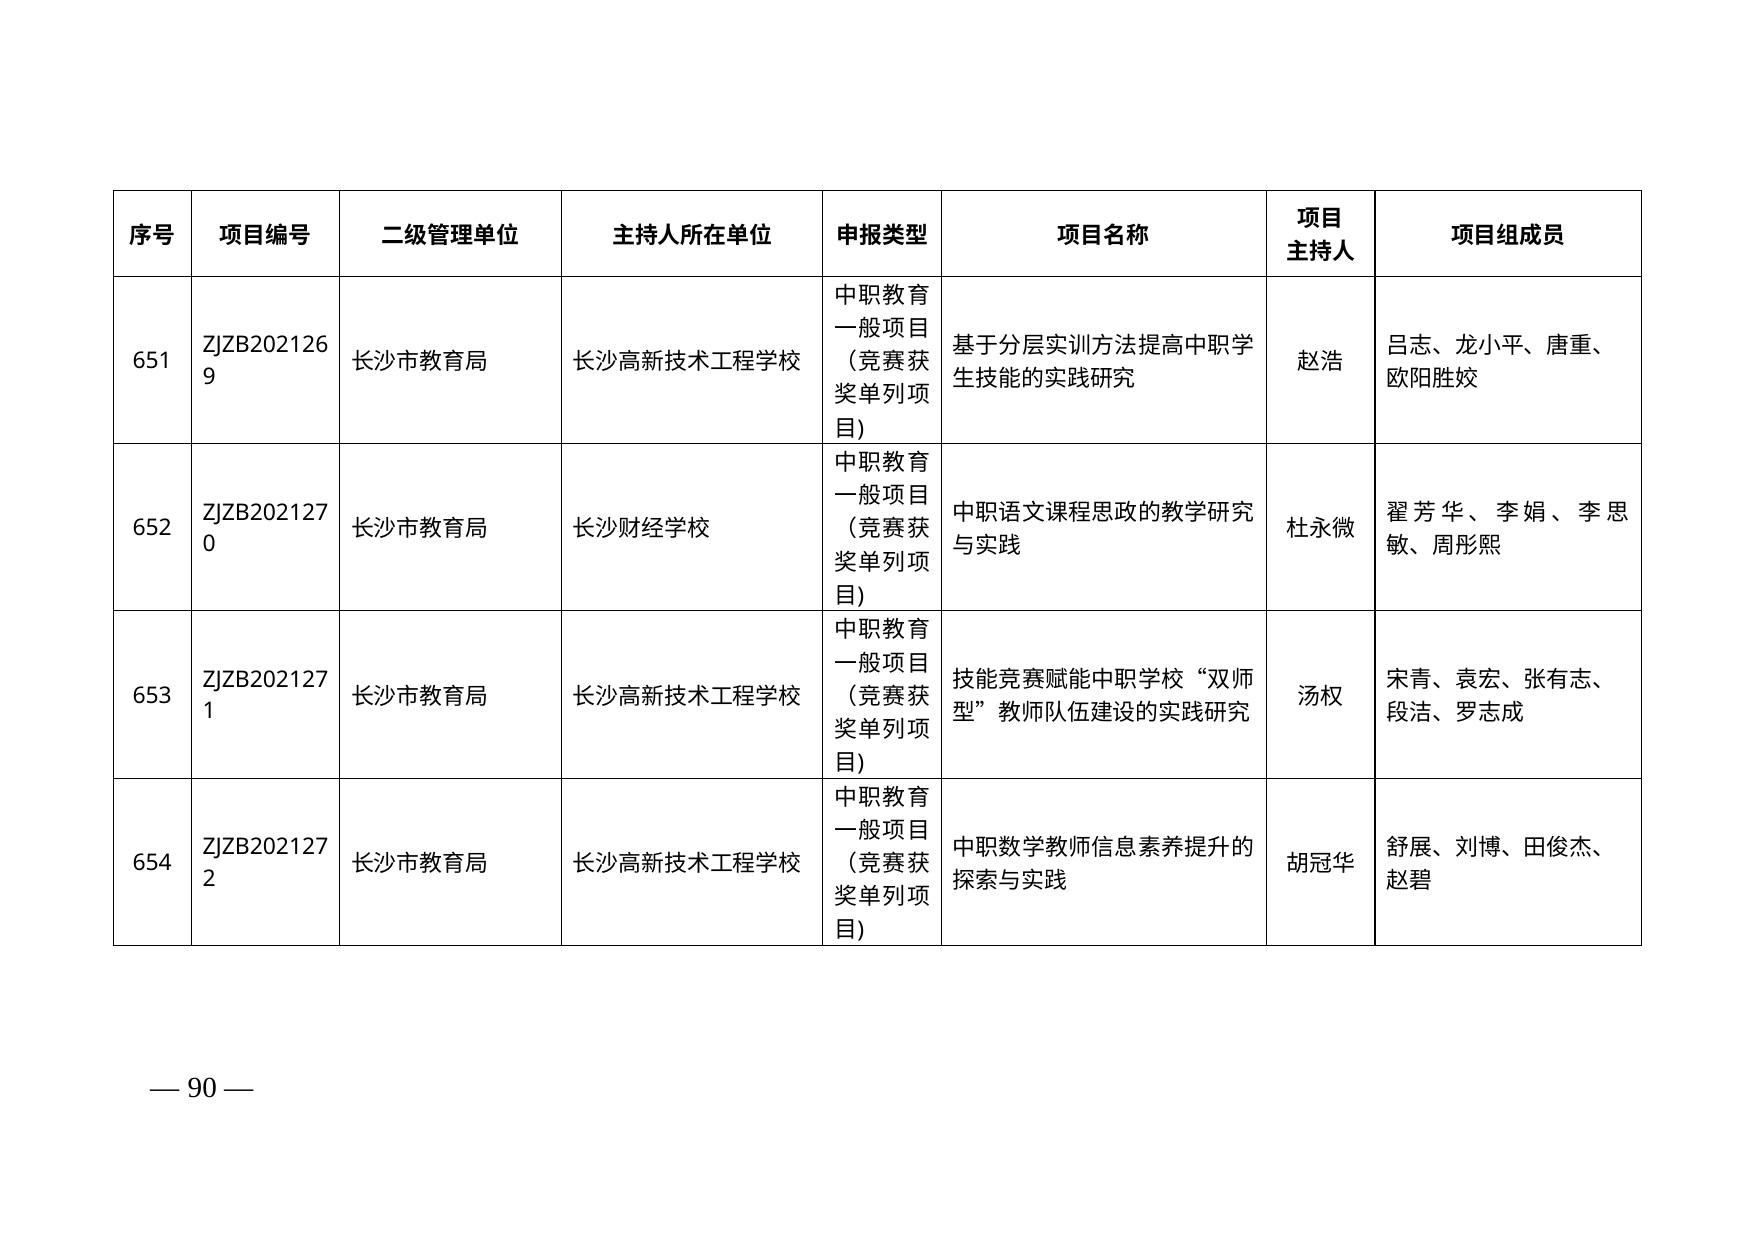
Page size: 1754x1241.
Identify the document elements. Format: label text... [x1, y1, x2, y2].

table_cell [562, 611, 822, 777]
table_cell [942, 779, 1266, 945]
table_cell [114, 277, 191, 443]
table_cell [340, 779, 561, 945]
table_header 主持人所在单位 [562, 191, 822, 276]
table_header 序号 [114, 191, 191, 276]
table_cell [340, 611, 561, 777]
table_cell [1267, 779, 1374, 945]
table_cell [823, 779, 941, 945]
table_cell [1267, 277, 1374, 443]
table_header 二级管理单位 [340, 191, 561, 276]
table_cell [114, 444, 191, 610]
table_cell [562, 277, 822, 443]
table_header 申报类型 [823, 191, 941, 276]
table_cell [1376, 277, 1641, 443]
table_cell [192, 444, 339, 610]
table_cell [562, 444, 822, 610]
table_header 项目组成员 [1376, 191, 1641, 276]
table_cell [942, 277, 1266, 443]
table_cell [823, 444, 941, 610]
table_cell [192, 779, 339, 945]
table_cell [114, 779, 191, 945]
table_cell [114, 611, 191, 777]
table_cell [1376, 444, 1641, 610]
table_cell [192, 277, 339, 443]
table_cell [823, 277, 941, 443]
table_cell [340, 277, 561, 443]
table_header 项目编号 [192, 191, 339, 276]
table_header 项目 主持人 [1267, 191, 1374, 276]
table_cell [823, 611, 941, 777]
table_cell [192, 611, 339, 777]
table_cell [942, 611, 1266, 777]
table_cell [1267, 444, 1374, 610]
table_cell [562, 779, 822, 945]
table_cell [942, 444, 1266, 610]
table_header 项目名称 [942, 191, 1266, 276]
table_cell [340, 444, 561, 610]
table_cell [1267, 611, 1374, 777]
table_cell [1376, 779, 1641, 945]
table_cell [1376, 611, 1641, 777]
